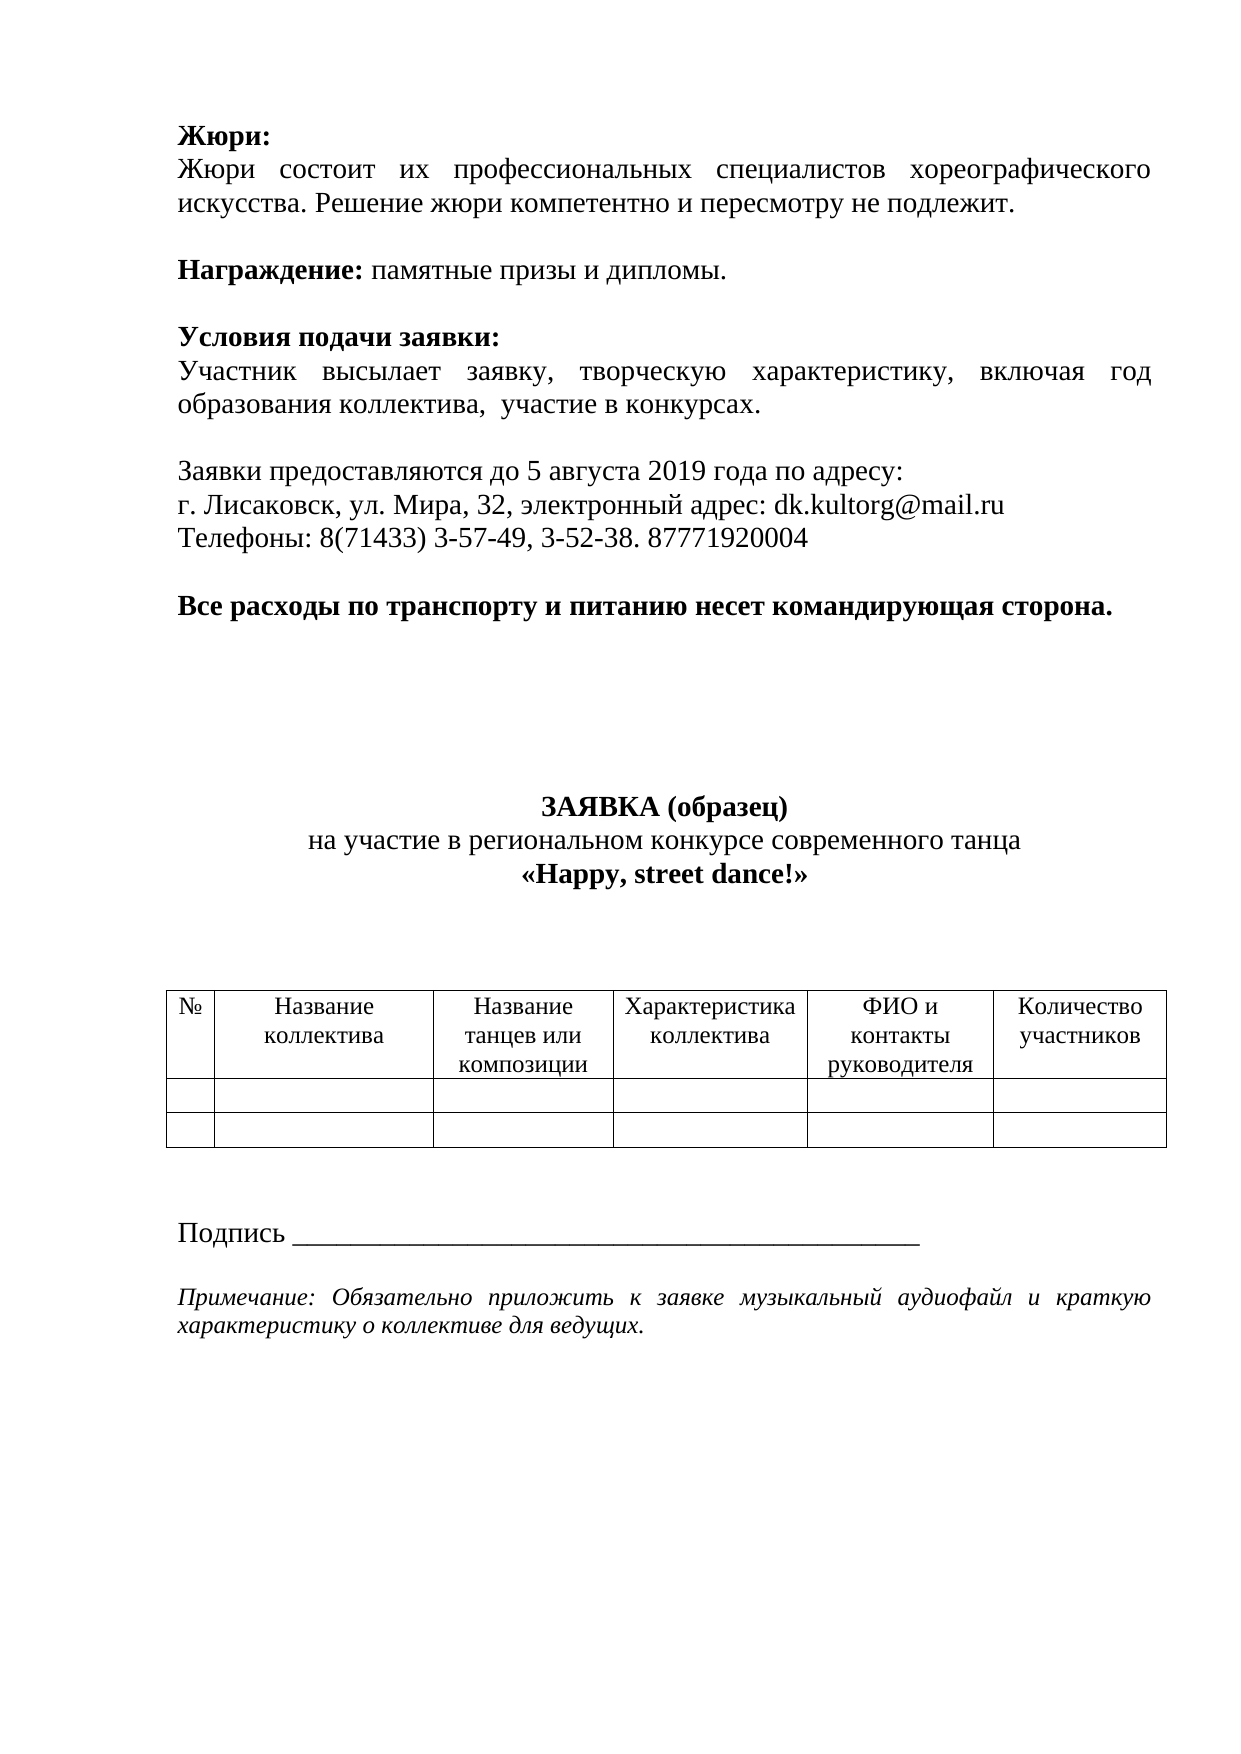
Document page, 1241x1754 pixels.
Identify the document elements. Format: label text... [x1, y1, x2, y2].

text на участие в региональном конкурсе современного танца [177, 822, 1152, 856]
text Подпись ___________________________________________ [177, 1215, 1152, 1248]
text Телефоны: 8(71433) 3-57-49, 3-52-38. 87771920004 [177, 521, 1152, 554]
text Жюри состоит их профессиональных специалистов хореографического искусства. Решение жюри компетентно и пересмотру не подлежит. [177, 152, 1152, 219]
table_cell [614, 1113, 807, 1147]
table_header Характеристика коллектива [614, 991, 807, 1077]
text ЗАЯВКА (образец) [177, 789, 1152, 822]
text Награждение: памятные призы и дипломы. [177, 252, 1152, 286]
table_header № [167, 991, 214, 1077]
table_header Количество участников [994, 991, 1166, 1077]
text Все расходы по транспорту и питанию несет командирующая сторона. [177, 588, 1152, 621]
table_header Название танцев или композиции [434, 991, 613, 1077]
table_cell [808, 1113, 993, 1147]
table_cell [994, 1113, 1166, 1147]
text Условия подачи заявки: [177, 319, 1152, 353]
text Заявки предоставляются до 5 августа 2019 года по адресу: [177, 453, 1152, 487]
text «Happy, street dance!» [177, 856, 1152, 889]
table_cell [167, 1079, 214, 1112]
text г. Лисаковск, ул. Мира, 32, электронный адрес: dk.kultorg@mail.ru [177, 487, 1152, 521]
text Примечание: Обязательно приложить к заявке музыкальный аудиофайл и краткую характеристику о коллективе для ведущих. [177, 1282, 1152, 1339]
table_cell [434, 1079, 613, 1112]
table_cell [215, 1079, 433, 1112]
text Участник высылает заявку, творческую характеристику, включая год образования коллектива, участие в конкурсах. [177, 353, 1152, 420]
table_cell [215, 1113, 433, 1147]
table_header ФИО и контакты руководителя [808, 991, 993, 1077]
table_cell [434, 1113, 613, 1147]
table_cell [808, 1079, 993, 1112]
text Жюри: [177, 118, 1152, 152]
table_header Название коллектива [215, 991, 433, 1077]
table_cell [614, 1079, 807, 1112]
table_cell [994, 1079, 1166, 1112]
table_cell [167, 1113, 214, 1147]
